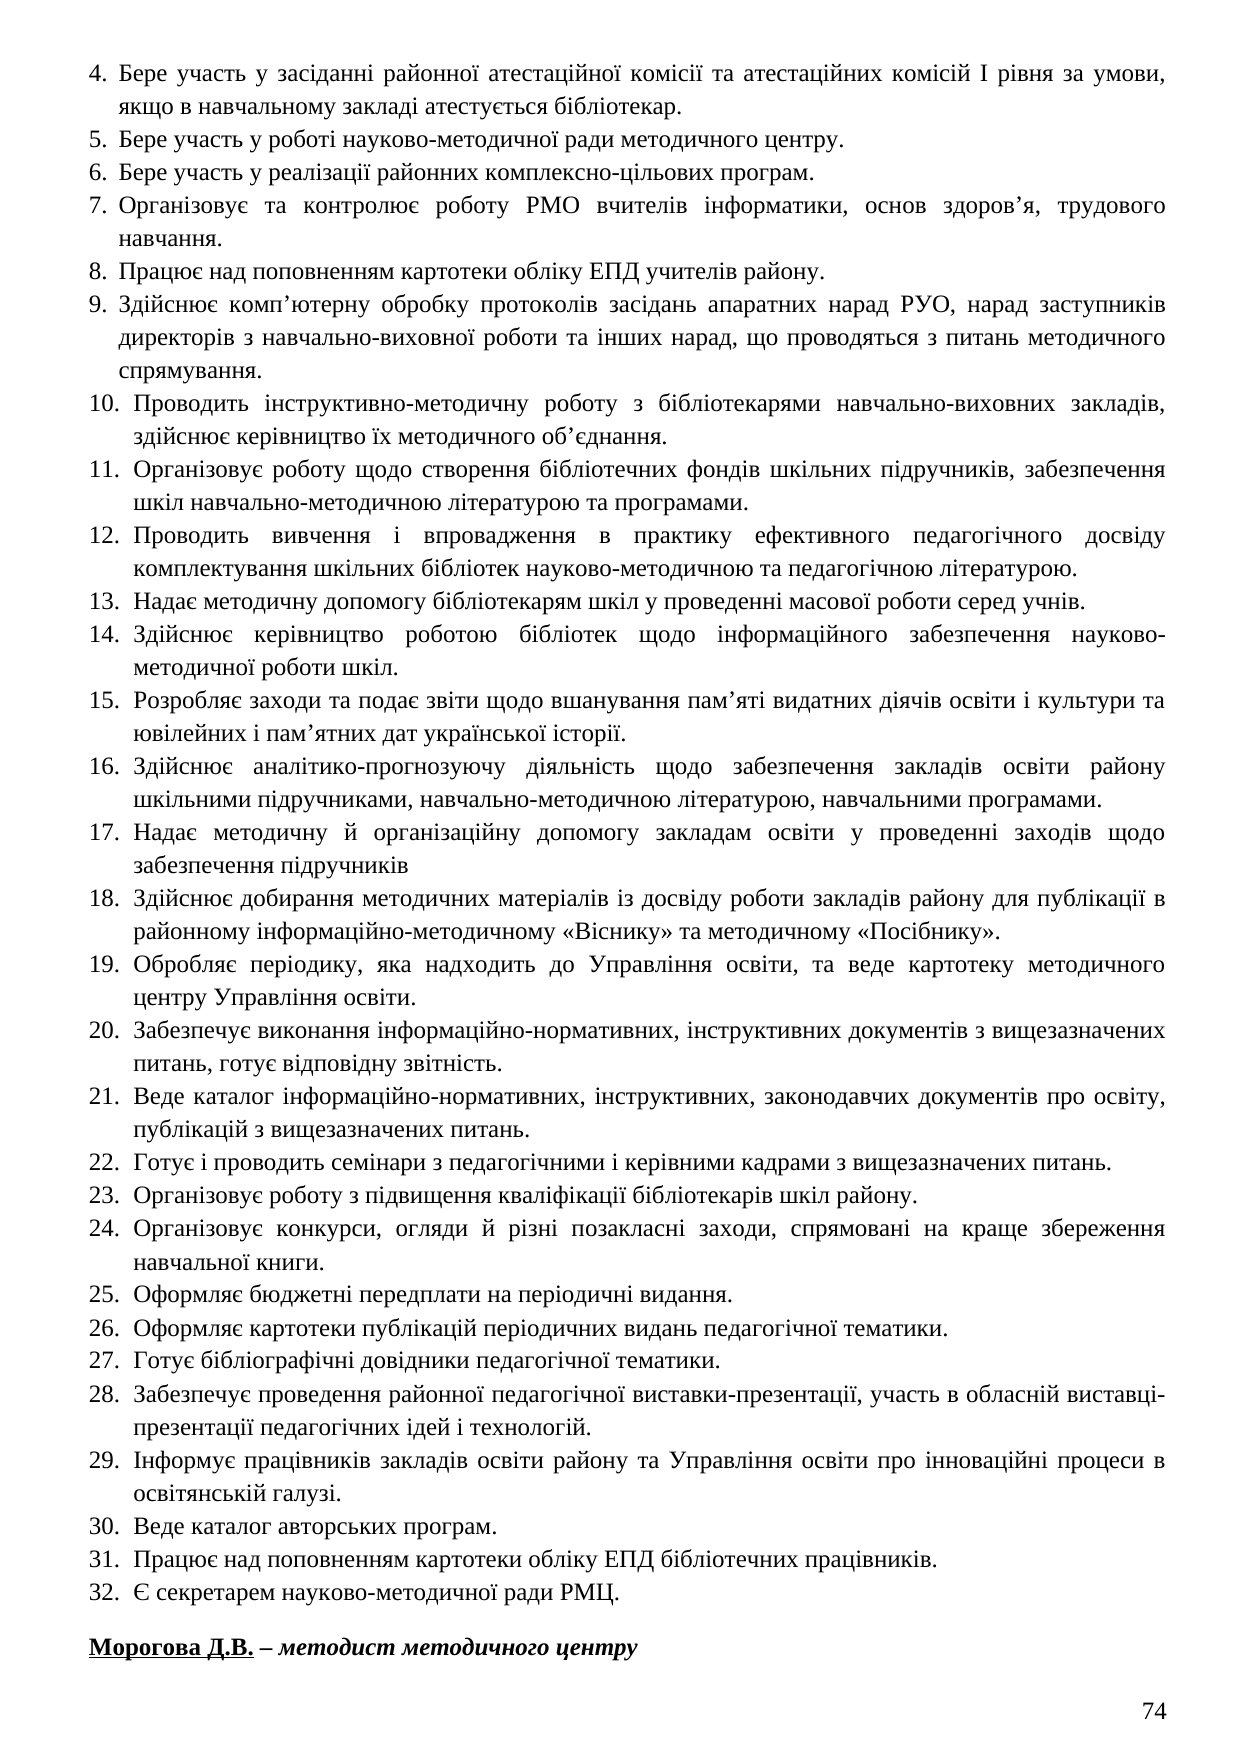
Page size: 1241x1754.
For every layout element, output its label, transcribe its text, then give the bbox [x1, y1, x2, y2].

list Здійснює керівництво роботою бібліотек щодо інформаційного забезпечення науково-методичної роботи шкіл. [89, 619, 1167, 681]
list Здійснює комп’ютерну обробку протоколів засідань апаратних нарад РУО, нарад заступників директорів з навчально-виховної роботи та інших нарад, що проводяться з питань методичного спрямування. [89, 289, 1167, 384]
list Організовує роботу щодо створення бібліотечних фондів шкільних підручників, забезпечення шкіл навчально-методичною літературою та програмами. [89, 454, 1167, 516]
list Забезпечує виконання інформаційно-нормативних, інструктивних документів з вищезазначених питань, готує відповідну звітність. [89, 1015, 1167, 1077]
list Готує і проводить семінари з педагогічними і керівними кадрами з вищезазначених питань. [89, 1147, 1167, 1176]
list Надає методичну й організаційну допомогу закладам освіти у проведенні заходів щодо забезпечення підручників [89, 817, 1167, 879]
list Здійснює добирання методичних матеріалів із досвіду роботи закладів району для публікації в районному інформаційно-методичному «Віснику» та методичному «Посібнику». [89, 883, 1167, 945]
list Обробляє періодику, яка надходить до Управління освіти, та веде картотеку методичного центру Управління освіти. [89, 949, 1167, 1011]
list Організовує та контролює роботу РМО вчителів інформатики, основ здоров’я, трудового навчання. [89, 190, 1167, 252]
list Розробляє заходи та подає звіти щодо вшанування пам’яті видатних діячів освіти і культури та ювілейних і пам’ятних дат української історії. [89, 685, 1167, 747]
list Організовує роботу з підвищення кваліфікації бібліотекарів шкіл району. [89, 1181, 1167, 1209]
list Забезпечує проведення районної педагогічної виставки-презентації, участь в обласній виставці-презентації педагогічних ідей і технологій. [89, 1379, 1167, 1440]
list Бере участь у реалізації районних комплексно-цільових програм. [89, 157, 1167, 186]
list Інформує працівників закладів освіти району та Управління освіти про інноваційні процеси в освітянській галузі. [89, 1445, 1167, 1506]
list Здійснює аналітико-прогнозуючу діяльність щодо забезпечення закладів освіти району шкільними підручниками, навчально-методичною літературою, навчальними програмами. [89, 751, 1167, 813]
list Проводить вивчення і впровадження в практику ефективного педагогічного досвіду комплектування шкільних бібліотек науково-методичною та педагогічною літературою. [89, 520, 1167, 582]
list Бере участь у роботі науково-методичної ради методичного центру. [89, 124, 1167, 153]
list Організовує конкурси, огляди й різні позакласні заходи, спрямовані на краще збереження навчальної книги. [89, 1213, 1167, 1275]
text Морогова Д.В. – методист методичного центру [89, 1632, 1169, 1661]
list Надає методичну допомогу бібліотекарям шкіл у проведенні масової роботи серед учнів. [89, 586, 1167, 615]
list Веде каталог інформаційно-нормативних, інструктивних, законодавчих документів про освіту, публікацій з вищезазначених питань. [89, 1081, 1167, 1143]
list Проводить інструктивно-методичну роботу з бібліотекарями навчально-виховних закладів, здійснює керівництво їх методичного об’єднання. [89, 388, 1167, 450]
list Бере участь у засіданні районної атестаційної комісії та атестаційних комісій І рівня за умови, якщо в навчальному закладі атестується бібліотекар. [89, 58, 1167, 119]
list Працює над поповненням картотеки обліку ЕПД учителів району. [89, 256, 1167, 285]
list Веде каталог авторських програм. [89, 1511, 1167, 1539]
list Оформляє картотеки публікацій періодичних видань педагогічної тематики. [89, 1313, 1167, 1341]
list Оформляє бюджетні передплати на періодичні видання. [89, 1279, 1167, 1308]
list Готує бібліографічні довідники педагогічної тематики. [89, 1346, 1167, 1374]
list Працює над поповненням картотеки обліку ЕПД бібліотечних працівників. [89, 1544, 1167, 1572]
list Є секретарем науково-методичної ради РМЦ. [89, 1577, 1167, 1606]
